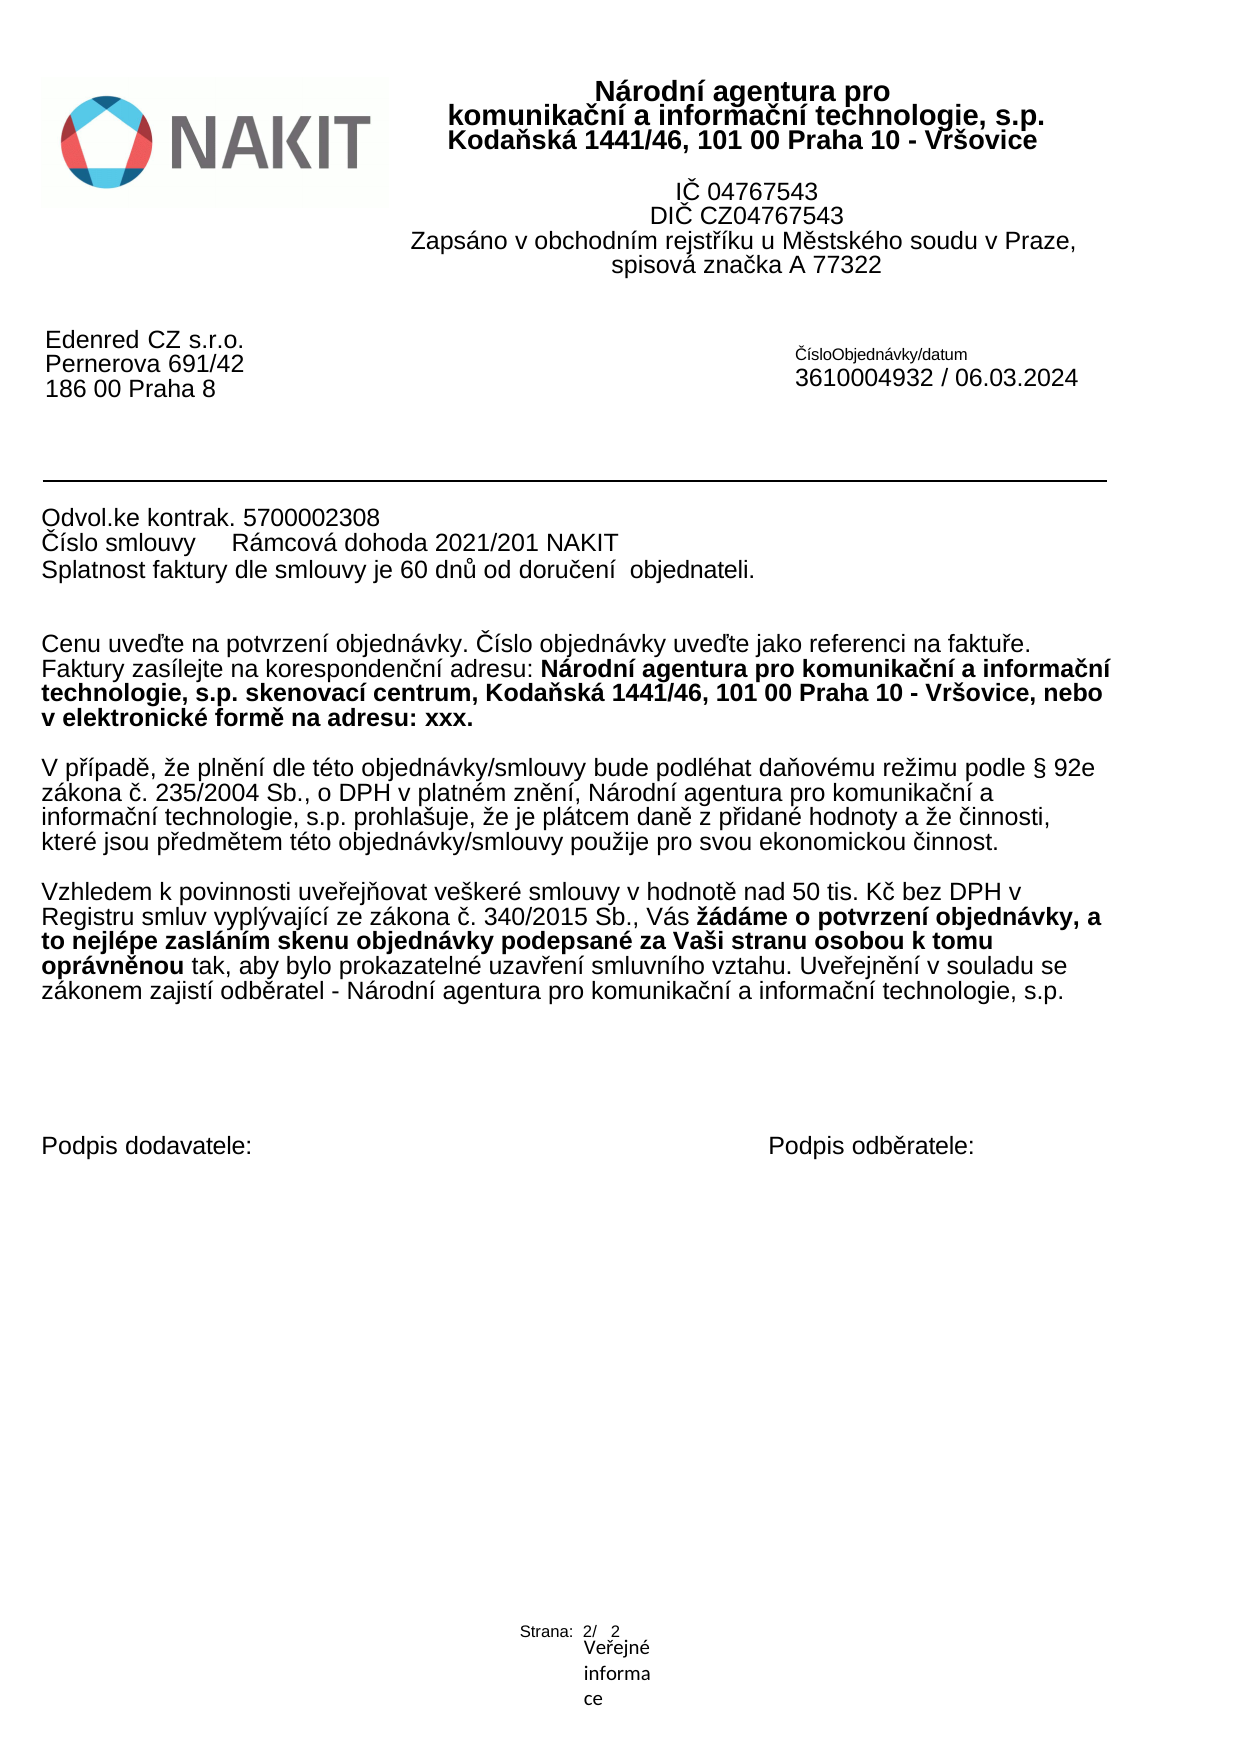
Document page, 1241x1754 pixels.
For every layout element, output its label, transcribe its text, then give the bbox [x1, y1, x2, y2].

text Edenred CZ s.r.o. Pernerova 691/42 186 00 Praha 8 [45, 329, 244, 403]
text Číslo smlouvy Rámcová dohoda 2021/201 NAKIT [41, 532, 1126, 557]
text Cenu uveďte na potvrzení objednávky. Číslo objednávky uveďte jako referenci na faktuře. Faktury zasílejte na korespondenční adresu: Národní agentura pro komunikační a informační technologie, s.p. skenovací centrum, Kodaňská 1441/46, 101 00 Praha 10 - Vršovice, nebo v elektronické formě na adresu: xxx. [41, 633, 1113, 732]
text 3610004932 / 06.03.2024 [795, 364, 1126, 392]
text Splatnost faktury dle smlouvy je 60 dnů od doručení objednateli. [41, 557, 1126, 583]
text Odvol.ke kontrak. 5700002308 [41, 505, 1126, 532]
text V případě, že plnění dle této objednávky/smlouvy bude podléhat daňovému režimu podle § 92e zákona č. 235/2004 Sb., o DPH v platném znění, Národní agentura pro komunikační a informační technologie, s.p. prohlašuje, že je plátcem daně z přidané hodnoty a že činnosti, které jsou předmětem této objednávky/smlouvy použije pro svou ekonomickou činnost. [41, 757, 1105, 856]
text ČísloObjednávky/datum [795, 346, 1126, 364]
text Podpis dodavatele: Podpis odběratele: [41, 1133, 1126, 1160]
text Vzhledem k povinnosti uveřejňovat veškeré smlouvy v hodnotě nad 50 tis. Kč bez DPH v Registru smluv vyplývající ze zákona č. 340/2015 Sb., Vás žádáme o potvrzení objednávky, a to nejlépe zasláním skenu objednávky podepsané za Vaši stranu osobou k tomu oprávněnou tak, aby bylo prokazatelné uzavření smluvního vztahu. Uveřejnění v souladu se zákonem zajistí odběratel - Národní agentura pro komunikační a informační technologie, s.p. [41, 881, 1113, 1005]
picture [41, 77, 390, 208]
